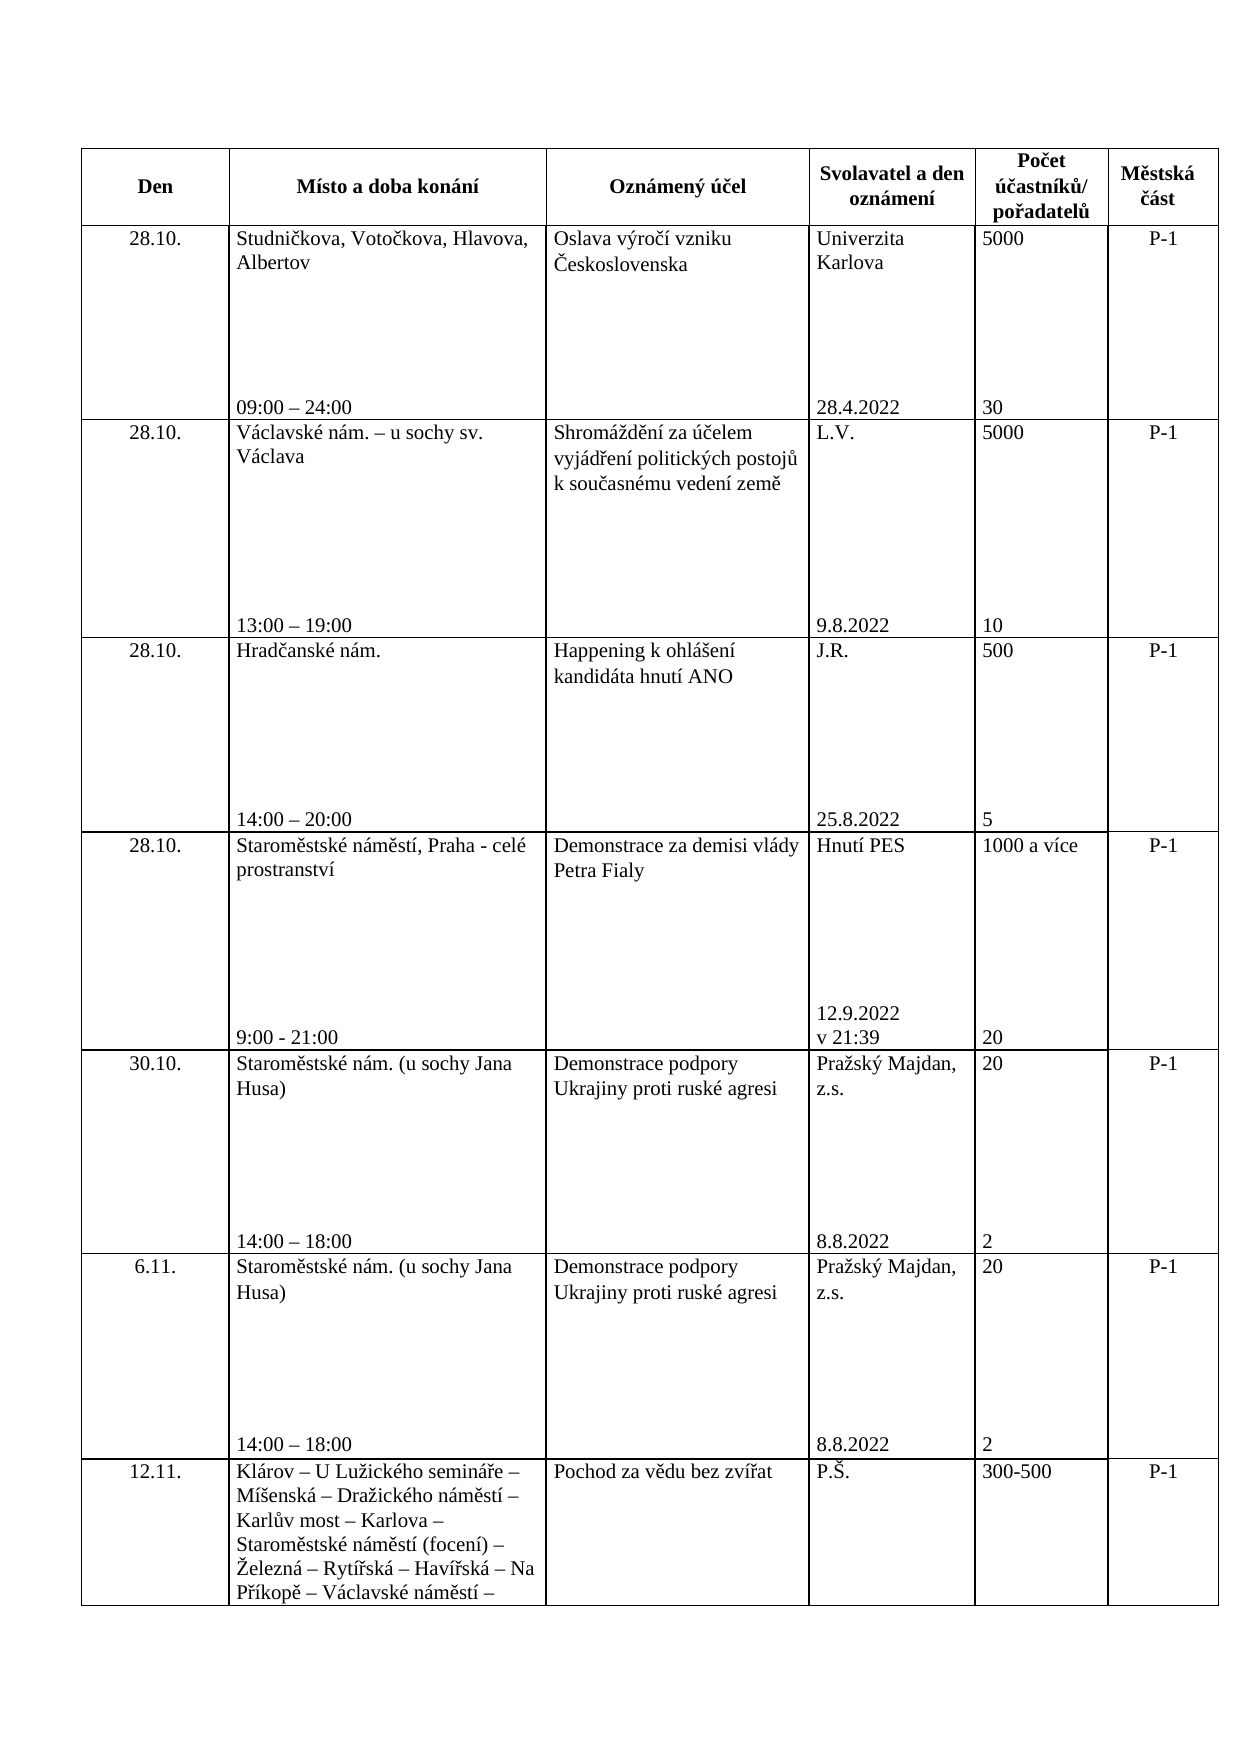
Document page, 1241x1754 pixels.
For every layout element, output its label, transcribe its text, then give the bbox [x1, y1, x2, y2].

table_cell Demonstrace podpory Ukrajiny proti ruské agresi [547, 1254, 808, 1458]
table_cell Univerzita Karlova 28.4.2022 [810, 226, 974, 419]
table_cell L.V. 9.8.2022 [810, 420, 974, 637]
table_cell P-1 [1109, 1459, 1218, 1605]
table_cell 28.10. [82, 226, 228, 419]
table_cell 300-500 4 [976, 1460, 1107, 1605]
table_cell Václavské nám. – u sochy sv. Václava 13:00 – 19:00 [230, 420, 545, 637]
table_header Oznámený účel [547, 149, 809, 225]
table_cell J.R. 25.8.2022 [810, 638, 974, 831]
table_cell P-1 [1109, 1254, 1218, 1458]
table_cell P-1 [1109, 1050, 1218, 1253]
table_cell Demonstrace za demisi vlády Petra Fialy [547, 833, 808, 1049]
table_header Den [82, 149, 229, 225]
table_cell P-1 [1109, 832, 1218, 1049]
table_cell P-1 [1109, 226, 1218, 419]
table_cell Oslava výročí vzniku Československa [547, 226, 808, 419]
table_cell Happening k ohlášení kandidáta hnutí ANO [547, 638, 808, 831]
table_cell Hradčanské nám. 14:00 – 20:00 [230, 638, 545, 831]
table_cell Hnutí PES 12.9.2022 v 21:39 [810, 833, 974, 1049]
table_cell 6.11. [82, 1254, 228, 1458]
table_cell 5000 30 [976, 226, 1107, 419]
table_cell Demonstrace podpory Ukrajiny proti ruské agresi [547, 1051, 808, 1253]
table_cell 20 2 [976, 1051, 1107, 1253]
table_cell 28.10. [82, 420, 228, 637]
table_header Místo a doba konání [230, 149, 546, 225]
table_cell Staroměstské náměstí, Praha - celé prostranství 9:00 - 21:00 [230, 833, 545, 1049]
table_cell Pražský Majdan, z.s. 8.8.2022 [810, 1254, 974, 1458]
table_cell Staroměstské nám. (u sochy Jana Husa) 14:00 – 18:00 [230, 1051, 545, 1253]
table_cell 500 5 [976, 638, 1107, 831]
table_cell Pražský Majdan, z.s. 8.8.2022 [810, 1051, 974, 1253]
table_cell 20 2 [976, 1254, 1107, 1458]
table_cell P.Š. 30.8.2022 [810, 1460, 974, 1605]
table_cell P-1 [1109, 420, 1218, 637]
table_cell 30.10. [82, 1051, 228, 1253]
table_cell 28.10. [82, 638, 228, 831]
table_cell P-1 [1109, 638, 1218, 831]
table_cell Shromáždění za účelem vyjádření politických postojů k současnému vedení země [547, 420, 808, 637]
table_cell Staroměstské nám. (u sochy Jana Husa) 14:00 – 18:00 [230, 1254, 545, 1458]
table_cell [230, 1460, 545, 1605]
table_header Městská část [1109, 149, 1218, 225]
table_cell 12.11. [82, 1460, 228, 1605]
table_cell 5000 10 [976, 420, 1107, 637]
table_cell Studničkova, Votočkova, Hlavova, Albertov 09:00 – 24:00 [230, 226, 545, 419]
table_header Počet účastníků/ pořadatelů [976, 149, 1108, 225]
table_cell 1000 a více 20 [976, 833, 1107, 1049]
table_header Svolavatel a den oznámení [810, 149, 975, 225]
table_cell 28.10. [82, 833, 228, 1049]
table_cell Pochod za vědu bez zvířat [547, 1460, 808, 1605]
